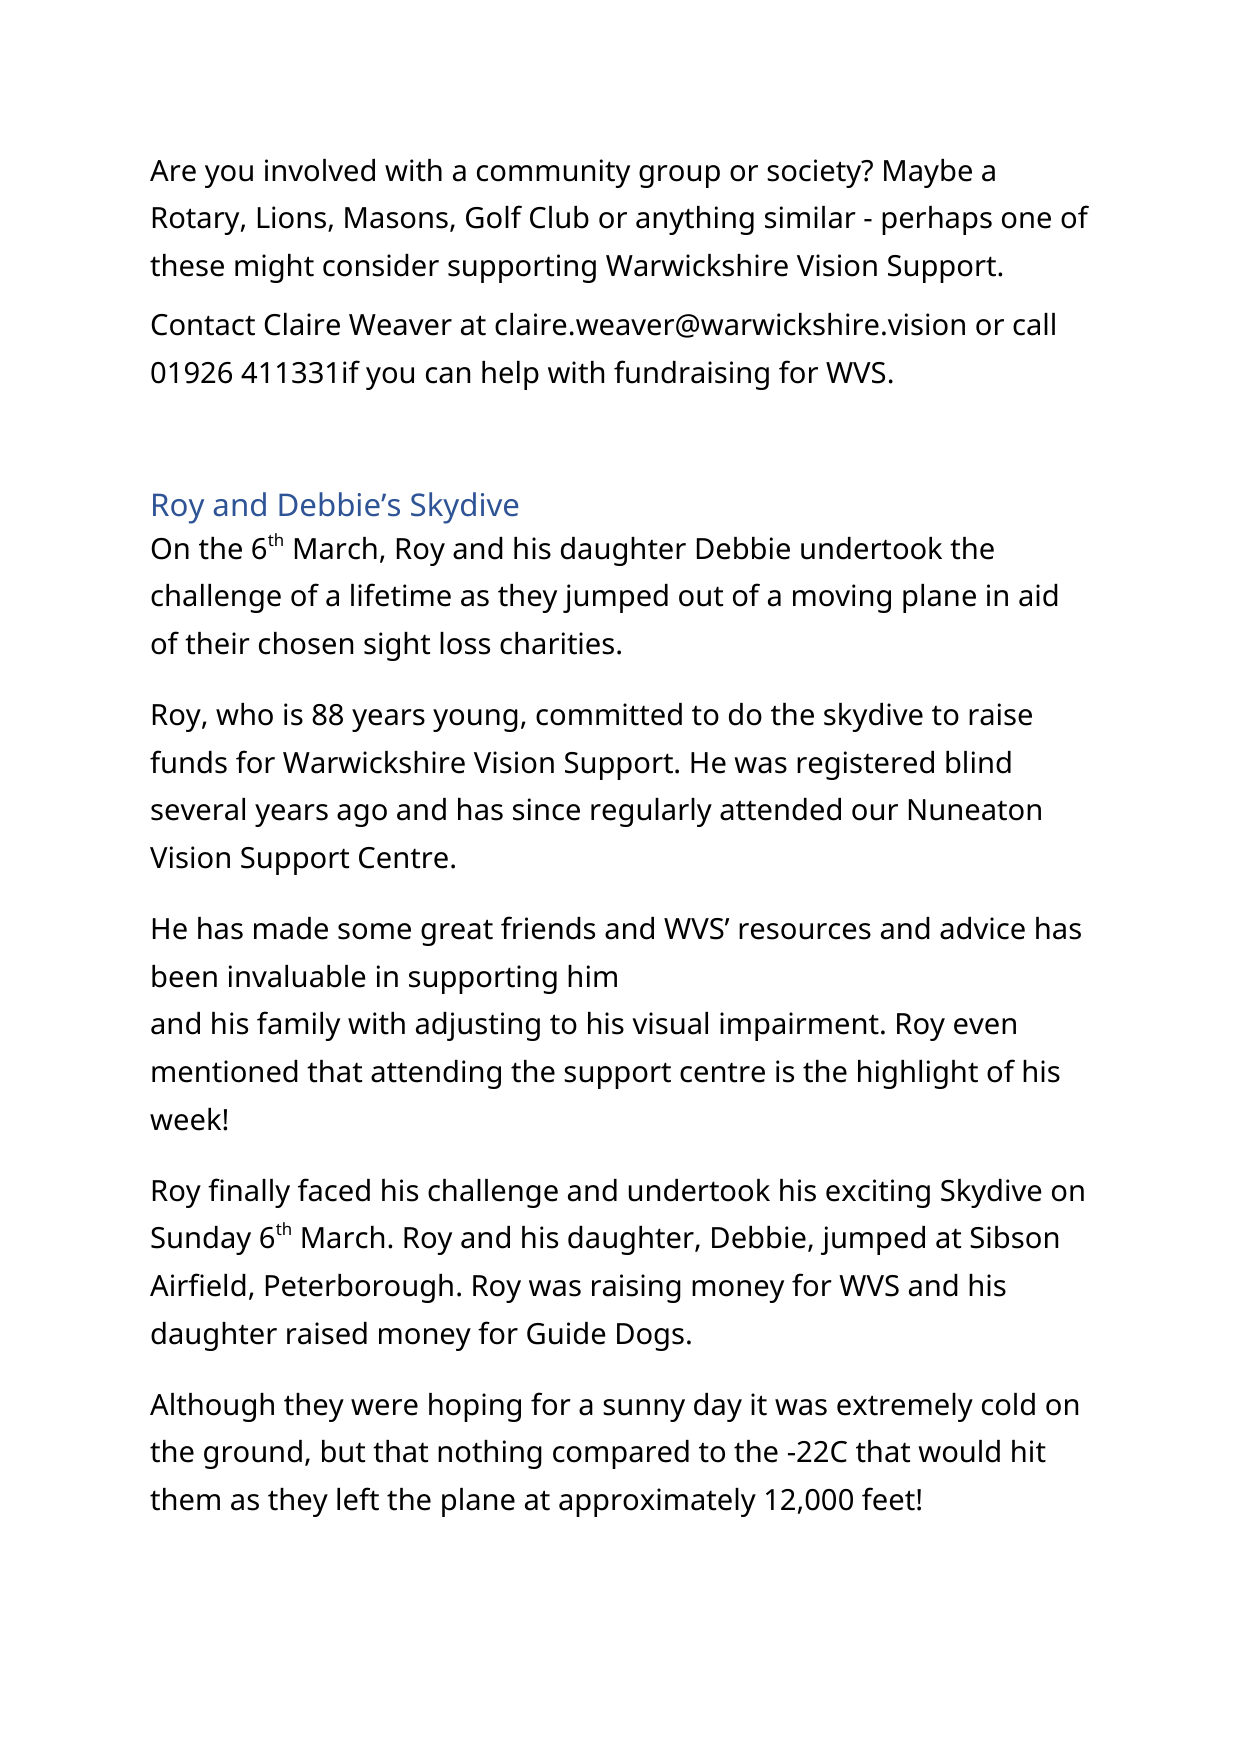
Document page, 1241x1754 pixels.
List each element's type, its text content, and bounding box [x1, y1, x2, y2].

text He has made some great friends and WVS’ resources and advice has been invaluable in supporting him and his family with adjusting to his visual impairment. Roy even mentioned that attending the support centre is the highlight of his week! [150, 908, 1090, 1138]
text Roy finally faced his challenge and undertook his exciting Skydive on Sunday 6th March. Roy and his daughter, Debbie, jumped at Sibson Airfield, Peterborough. Roy was raising money for WVS and his daughter raised money for Guide Dogs. [150, 1170, 1090, 1353]
text Although they were hoping for a sunny day it was extremely cold on the ground, but that nothing compared to the -22C that would hit them as they left the plane at approximately 12,000 feet! [150, 1384, 1090, 1519]
text Contact Claire Weaver at claire.weaver@warwickshire.vision or call 01926 411331if you can help with fundraising for WVS. [150, 304, 1090, 392]
text Are you involved with a community group or society? Maybe a Rotary, Lions, Masons, Golf Club or anything similar - perhaps one of these might consider supporting Warwickshire Vision Support. [150, 150, 1090, 285]
text Roy, who is 88 years young, committed to do the skydive to raise funds for Warwickshire Vision Support. He was registered blind several years ago and has since regularly attended our Nuneaton Vision Support Centre. [150, 694, 1090, 877]
text On the 6th March, Roy and his daughter Debbie undertook the challenge of a lifetime as they jumped out of a moving plane in aid of their chosen sight loss charities. [150, 528, 1090, 663]
subtitle Roy and Debbie’s Skydive [150, 483, 1090, 525]
